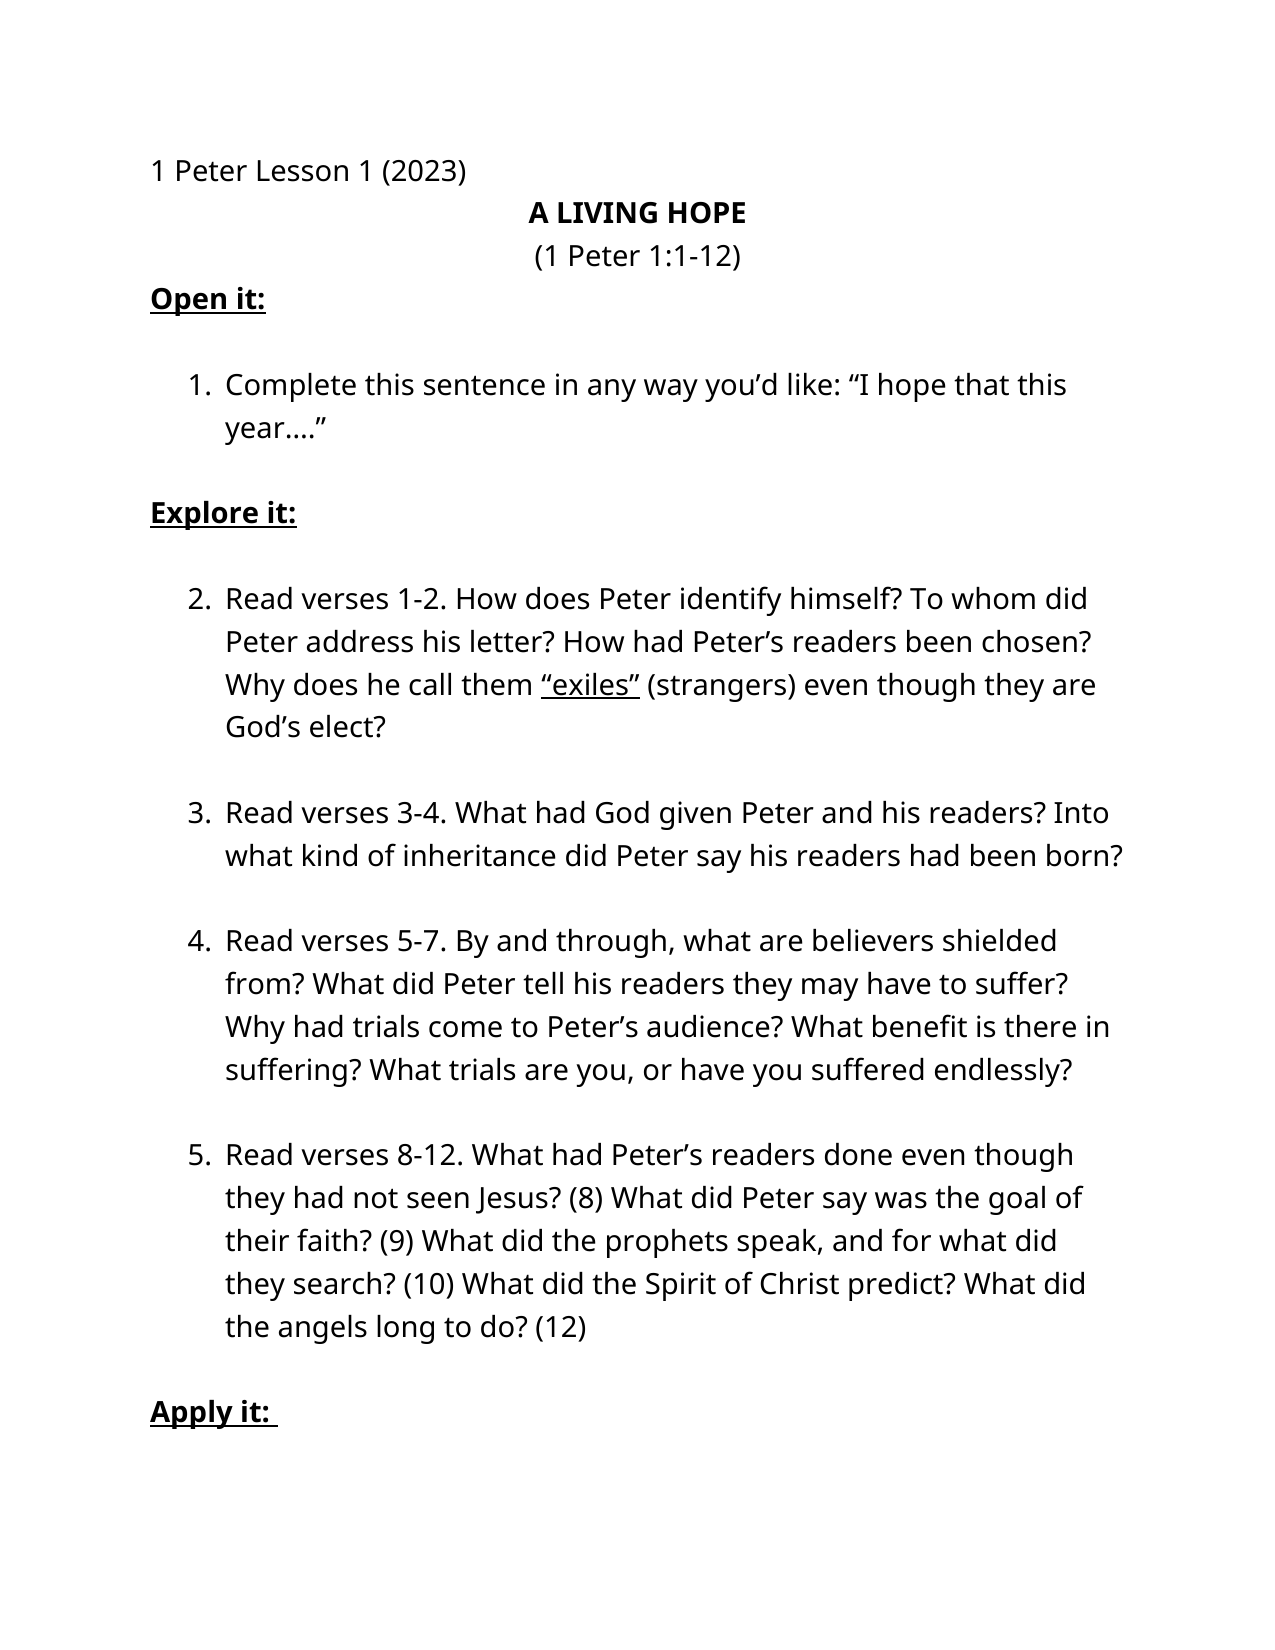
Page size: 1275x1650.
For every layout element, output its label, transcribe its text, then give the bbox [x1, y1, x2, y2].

list Read verses 1-2. How does Peter identify himself? To whom did Peter address his letter? How had Peter’s readers been chosen? Why does he call them “exiles” (strangers) even though they are God’s elect? [187, 578, 1125, 746]
list Read verses 8-12. What had Peter’s readers done even though they had not seen Jesus? (8) What did Peter say was the goal of their faith? (9) What did the prophets speak, and for what did they search? (10) What did the Spirit of Christ predict? What did the angels long to do? (12) [187, 1135, 1125, 1346]
text A LIVING HOPE [150, 193, 1125, 232]
text Explore it: [150, 492, 1125, 532]
text Apply it: [150, 1392, 1125, 1431]
text Open it: [150, 278, 1125, 318]
text 1 Peter Lesson 1 (2023) [150, 150, 1125, 190]
text (1 Peter 1:1-12) [150, 236, 1125, 275]
list Read verses 5-7. By and through, what are believers shielded from? What did Peter tell his readers they may have to suffer? Why had trials come to Peter’s audience? What benefit is there in suffering? What trials are you, or have you suffered endlessly? [187, 921, 1125, 1089]
list Read verses 3-4. What had God given Peter and his readers? Into what kind of inheritance did Peter say his readers had been born? [187, 792, 1125, 875]
list Complete this sentence in any way you’d like: “I hope that this year….” [187, 364, 1125, 447]
